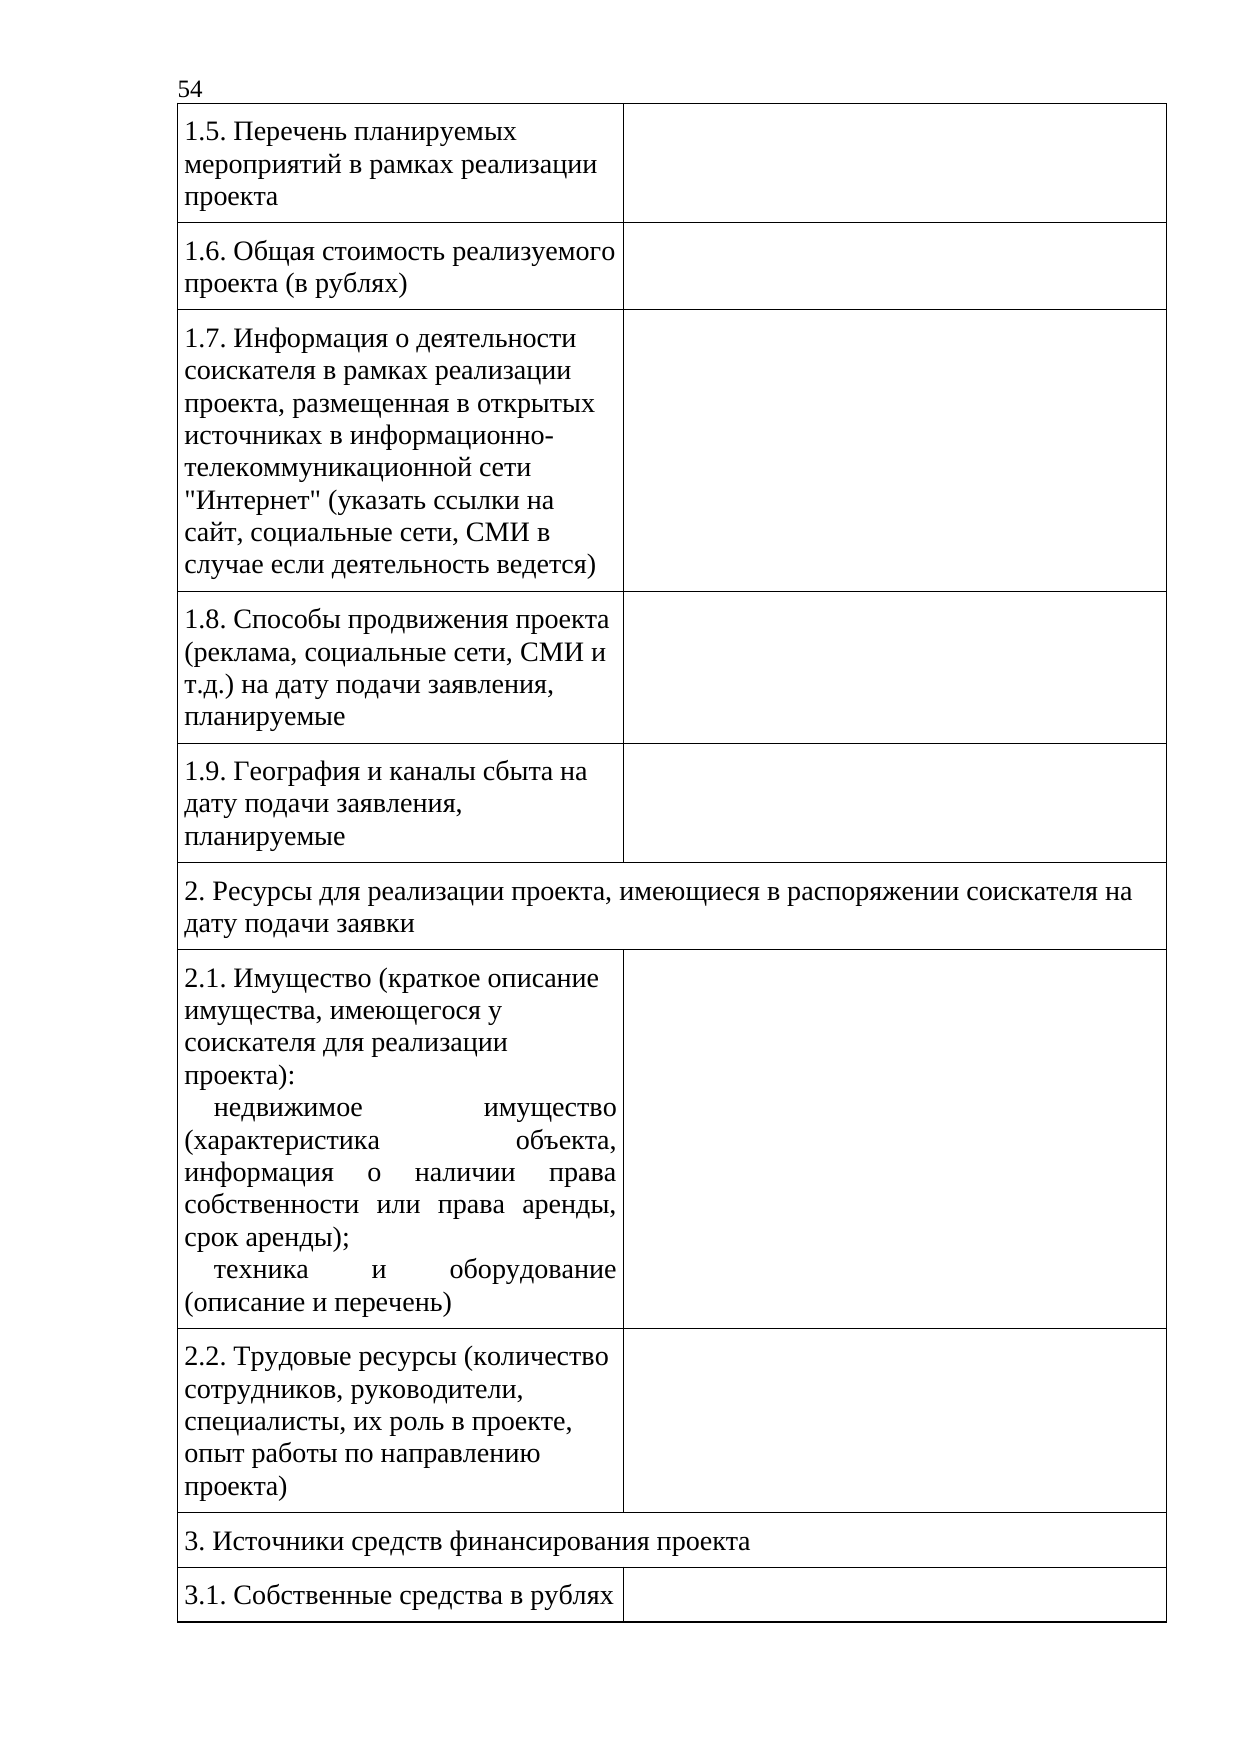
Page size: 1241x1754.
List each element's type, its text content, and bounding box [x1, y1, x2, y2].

table_cell 3. Источники средств финансирования проекта [178, 1513, 1166, 1567]
table_cell [624, 104, 1166, 222]
table_cell [624, 950, 1166, 1328]
table_cell [624, 1329, 1166, 1512]
table_cell 2. Ресурсы для реализации проекта, имеющиеся в распоряжении соискателя на дату подачи заявки [178, 863, 1166, 949]
table_cell [624, 310, 1166, 591]
table_cell [624, 744, 1166, 862]
table_cell [624, 592, 1166, 742]
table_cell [178, 1568, 623, 1621]
table_cell 1.7. Информация о деятельности соискателя в рамках реализации проекта, размещенная в открытых источниках в информационно-телекоммуникационной сети "Интернет" (указать ссылки на сайт, социальные сети, СМИ в случае если деятельность ведется) [178, 310, 623, 591]
table_cell 2.2. Трудовые ресурсы (количество сотрудников, руководители, специалисты, их роль в проекте, опыт работы по направлению проекта) [178, 1329, 623, 1512]
table_cell [624, 223, 1166, 309]
table_cell 1.8. Способы продвижения проекта (реклама, социальные сети, СМИ и т.д.) на дату подачи заявления, планируемые [178, 592, 623, 742]
table_cell [624, 1568, 1166, 1621]
table_cell 1.5. Перечень планируемых мероприятий в рамках реализации проекта [178, 104, 623, 222]
table_cell 2.1. Имущество (краткое описание имущества, имеющегося у соискателя для реализации проекта): недвижимое имущество (характеристика объекта, информация о наличии права собственности или права аренды, срок аренды); техника и оборудование (описание и перечень) [178, 950, 623, 1328]
table_cell 1.6. Общая стоимость реализуемого проекта (в рублях) [178, 223, 623, 309]
table_cell 1.9. География и каналы сбыта на дату подачи заявления, планируемые [178, 744, 623, 862]
